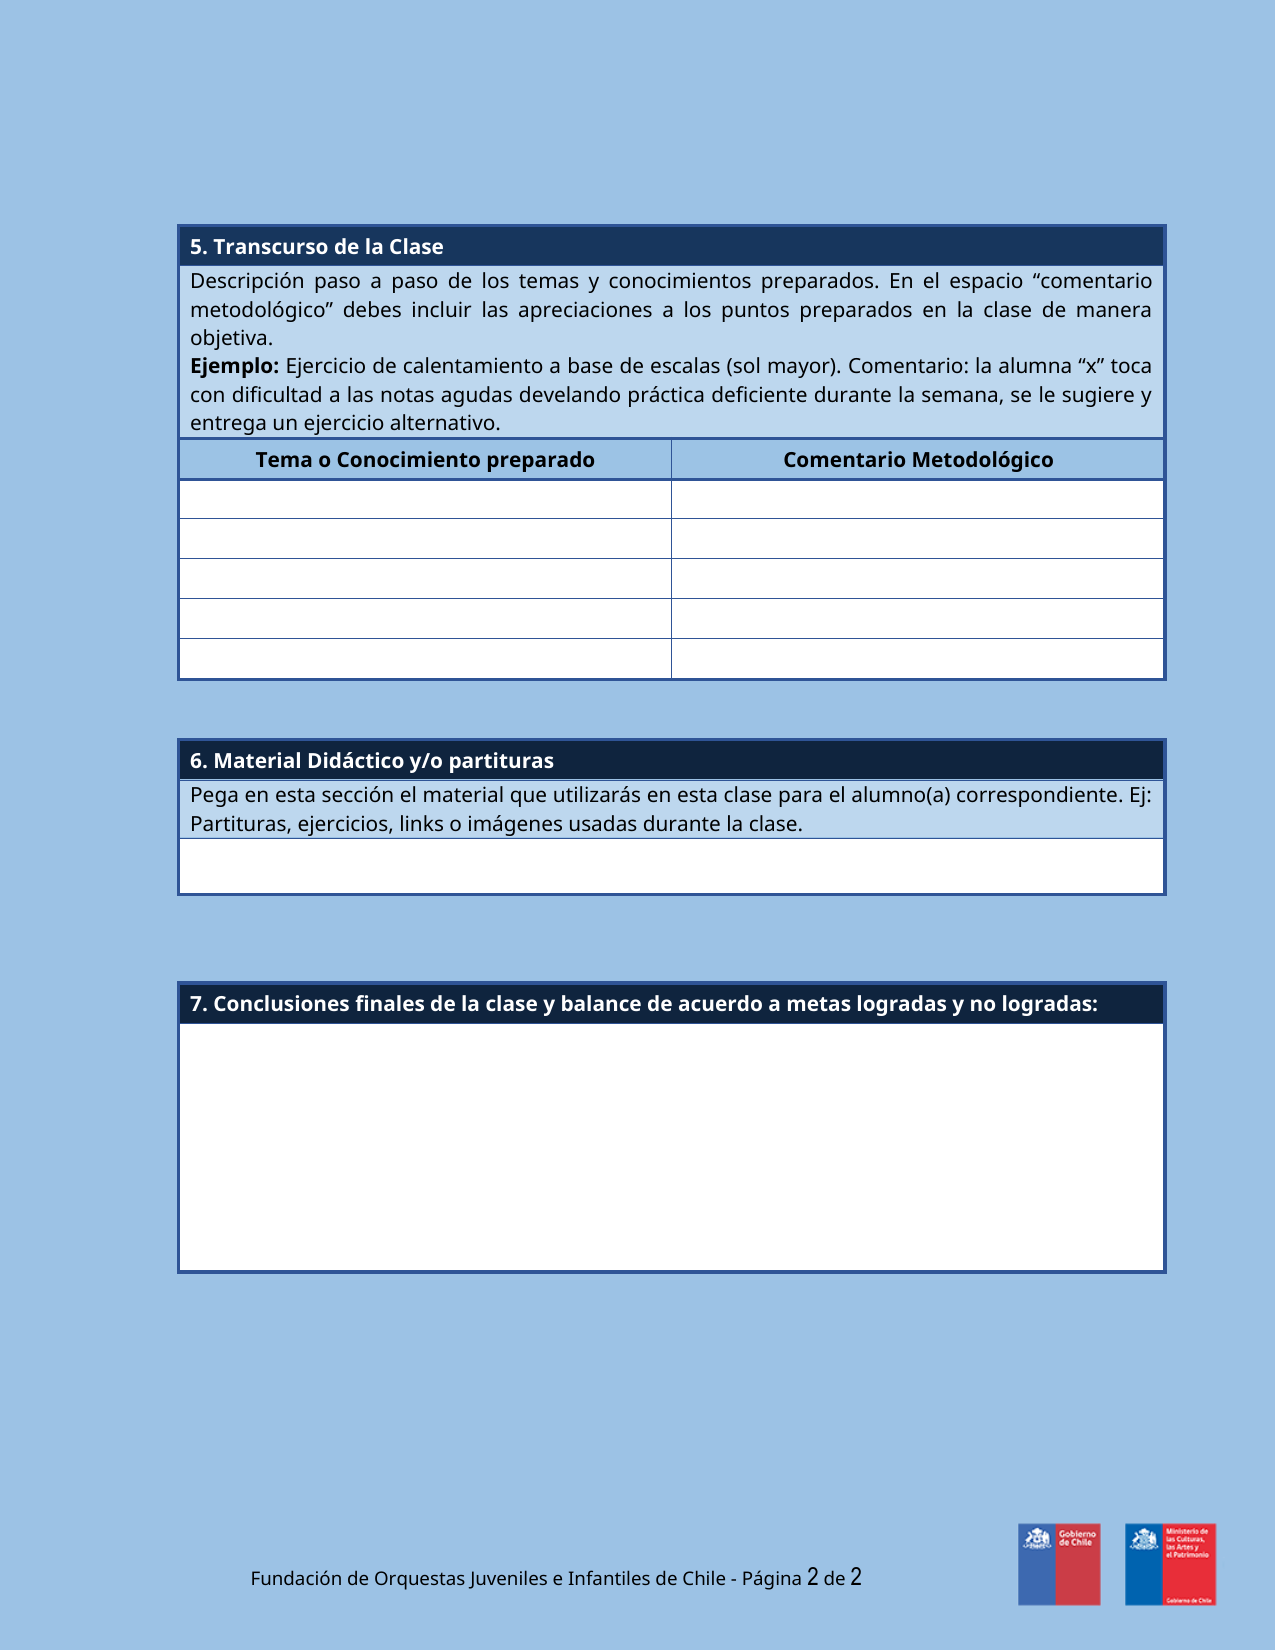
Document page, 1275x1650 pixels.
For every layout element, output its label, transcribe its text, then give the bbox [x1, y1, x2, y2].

table_header 7. Conclusiones finales de la clase y balance de acuerdo a metas logradas y no logradas: [180, 985, 1163, 1023]
table_header 6. Material Didáctico y/o partituras [180, 741, 1163, 779]
table_cell [672, 599, 1163, 638]
table_cell Descripción paso a paso de los temas y conocimientos preparados. En el espacio “comentario metodológico” debes incluir las apreciaciones a los puntos preparados en la clase de manera objetiva. Ejemplo: Ejercicio de calentamiento a base de escalas (sol mayor). Comentario: la alumna “x” toca con dificultad a las notas agudas develando práctica deficiente durante la semana, se le sugiere y entrega un ejercicio alternativo. [180, 266, 1163, 437]
table_header 5. Transcurso de la Clase [180, 227, 1163, 265]
table_cell [672, 639, 1163, 678]
table_cell [180, 481, 671, 518]
table_cell Comentario Metodológico [672, 440, 1163, 478]
table_cell [672, 519, 1163, 558]
picture [1000, 1517, 1238, 1618]
table_cell Tema o Conocimiento preparado [180, 440, 671, 478]
table_cell [180, 519, 671, 558]
table_cell [180, 839, 1163, 893]
table_cell [672, 481, 1163, 518]
table_cell [180, 639, 671, 678]
table_cell [672, 559, 1163, 598]
table_cell Pega en esta sección el material que utilizarás en esta clase para el alumno(a) correspondiente. Ej: Partituras, ejercicios, links o imágenes usadas durante la clase. [180, 781, 1163, 837]
table_cell [180, 599, 671, 638]
table_cell [180, 1024, 1163, 1270]
table_cell [180, 559, 671, 598]
